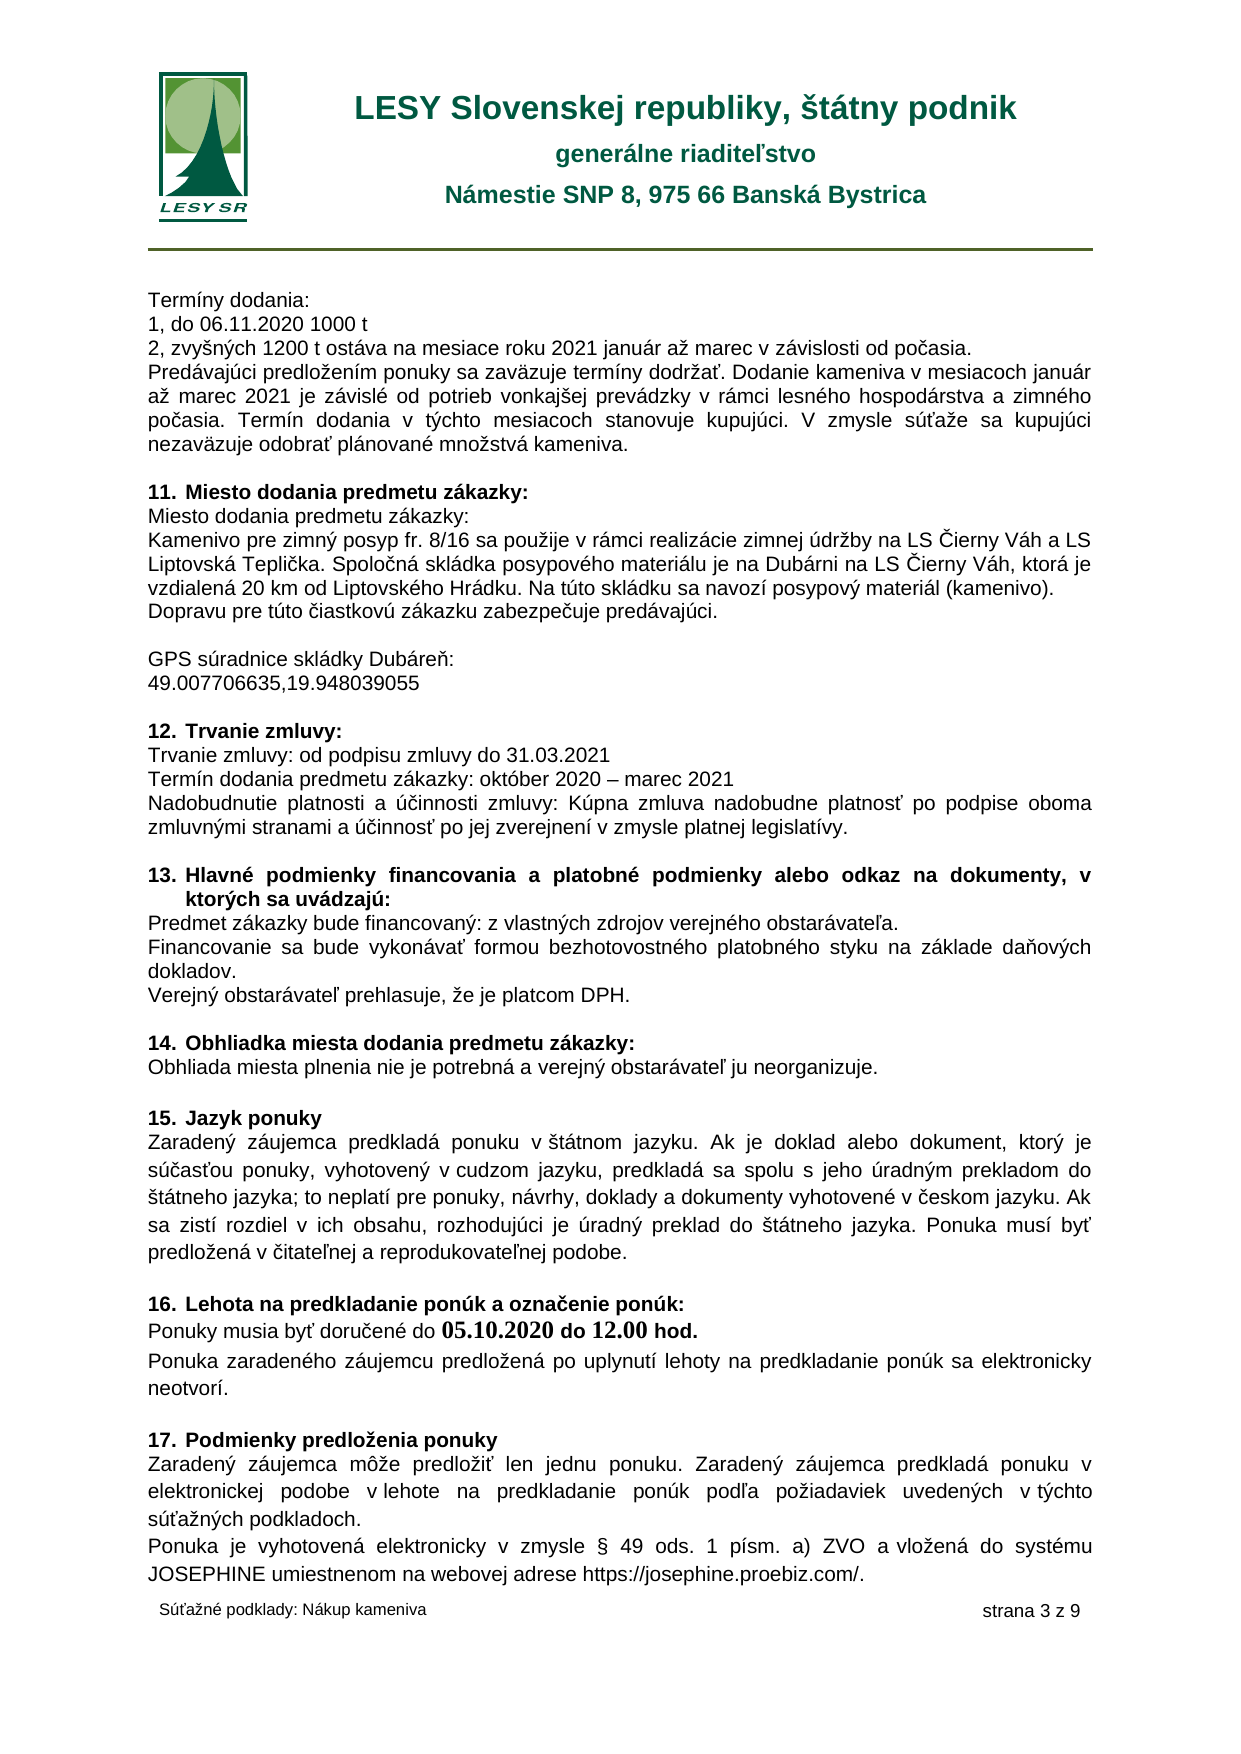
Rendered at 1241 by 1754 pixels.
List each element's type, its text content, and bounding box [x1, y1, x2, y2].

list Obhliadka miesta dodania predmetu zákazky: [148, 1031, 1093, 1054]
list Podmienky predloženia ponuky [148, 1427, 1093, 1451]
list Hlavné podmienky financovania a platobné podmienky alebo odkaz na dokumenty, v ktorých sa uvádzajú: [148, 863, 1093, 911]
text Ponuka je vyhotovená elektronicky v zmysle § 49 ods. 1 písm. a) ZVO a vložená do systému JOSEPHINE umiestnenom na webovej adrese https://josephine.proebiz.com/. [148, 1534, 1093, 1585]
text 49.007706635,19.948039055 [148, 671, 1093, 695]
text Miesto dodania predmetu zákazky: [148, 503, 1093, 527]
text Kamenivo pre zimný posyp fr. 8/16 sa použije v rámci realizácie zimnej údržby na LS Čierny Váh a LS Liptovská Teplička. Spoločná skládka posypového materiálu je na Dubárni na LS Čierny Váh, ktorá je vzdialená 20 km od Liptovského Hrádku. Na túto skládku sa navozí posypový materiál (kamenivo). [148, 527, 1093, 599]
text 2, zvyšných 1200 t ostáva na mesiace roku 2021 január až marec v závislosti od počasia. [148, 336, 1093, 360]
text Obhliada miesta plnenia nie je potrebná a verejný obstarávateľ ju neorganizuje. [148, 1054, 1093, 1078]
text Termín dodania predmetu zákazky: október 2020 – marec 2021 [148, 767, 1093, 791]
text Zaradený záujemca môže predložiť len jednu ponuku. Zaradený záujemca predkladá ponuku v elektronickej podobe v lehote na predkladanie ponúk podľa požiadaviek uvedených v týchto súťažných podkladoch. [148, 1451, 1093, 1530]
list Jazyk ponuky [148, 1106, 1093, 1130]
text 1, do 06.11.2020 1000 t [148, 312, 1093, 336]
text Trvanie zmluvy: od podpisu zmluvy do 31.03.2021 [148, 743, 1093, 767]
text Ponuka zaradeného záujemcu predložená po uplynutí lehoty na predkladanie ponúk sa elektronicky neotvorí. [148, 1348, 1093, 1400]
text Nadobudnutie platnosti a účinnosti zmluvy: Kúpna zmluva nadobudne platnosť po podpise oboma zmluvnými stranami a účinnosť po jej zverejnení v zmysle platnej legislatívy. [148, 791, 1093, 839]
text Zaradený záujemca predkladá ponuku v štátnom jazyku. Ak je doklad alebo dokument, ktorý je súčasťou ponuky, vyhotovený v cudzom jazyku, predkladá sa spolu s jeho úradným prekladom do štátneho jazyka; to neplatí pre ponuky, návrhy, doklady a dokumenty vyhotovené v českom jazyku. Ak sa zistí rozdiel v ich obsahu, rozhodujúci je úradný preklad do štátneho jazyka. Ponuka musí byť predložená v čitateľnej a reprodukovateľnej podobe. [148, 1130, 1093, 1264]
text Dopravu pre túto čiastkovú zákazku zabezpečuje predávajúci. [148, 599, 1093, 623]
text Termíny dodania: [148, 288, 1093, 312]
text Financovanie sa bude vykonávať formou bezhotovostného platobného styku na základe daňových dokladov. [148, 935, 1093, 983]
text Predmet zákazky bude financovaný: z vlastných zdrojov verejného obstarávateľa. [148, 911, 1093, 935]
text Ponuky musia byť doručené do 05.10.2020 do 12.00 hod. [148, 1315, 1093, 1344]
list Miesto dodania predmetu zákazky: [148, 479, 1093, 503]
text Verejný obstarávateľ prehlasuje, že je platcom DPH. [148, 983, 1093, 1007]
text Predávajúci predložením ponuky sa zaväzuje termíny dodržať. Dodanie kameniva v mesiacoch január až marec 2021 je závislé od potrieb vonkajšej prevádzky v rámci lesného hospodárstva a zimného počasia. Termín dodania v týchto mesiacoch stanovuje kupujúci. V zmysle súťaže sa kupujúci nezaväzuje odobrať plánované množstvá kameniva. [148, 360, 1093, 456]
list Trvanie zmluvy: [148, 719, 1093, 743]
text GPS súradnice skládky Dubáreň: [148, 647, 1093, 671]
list Lehota na predkladanie ponúk a označenie ponúk: [148, 1291, 1093, 1315]
